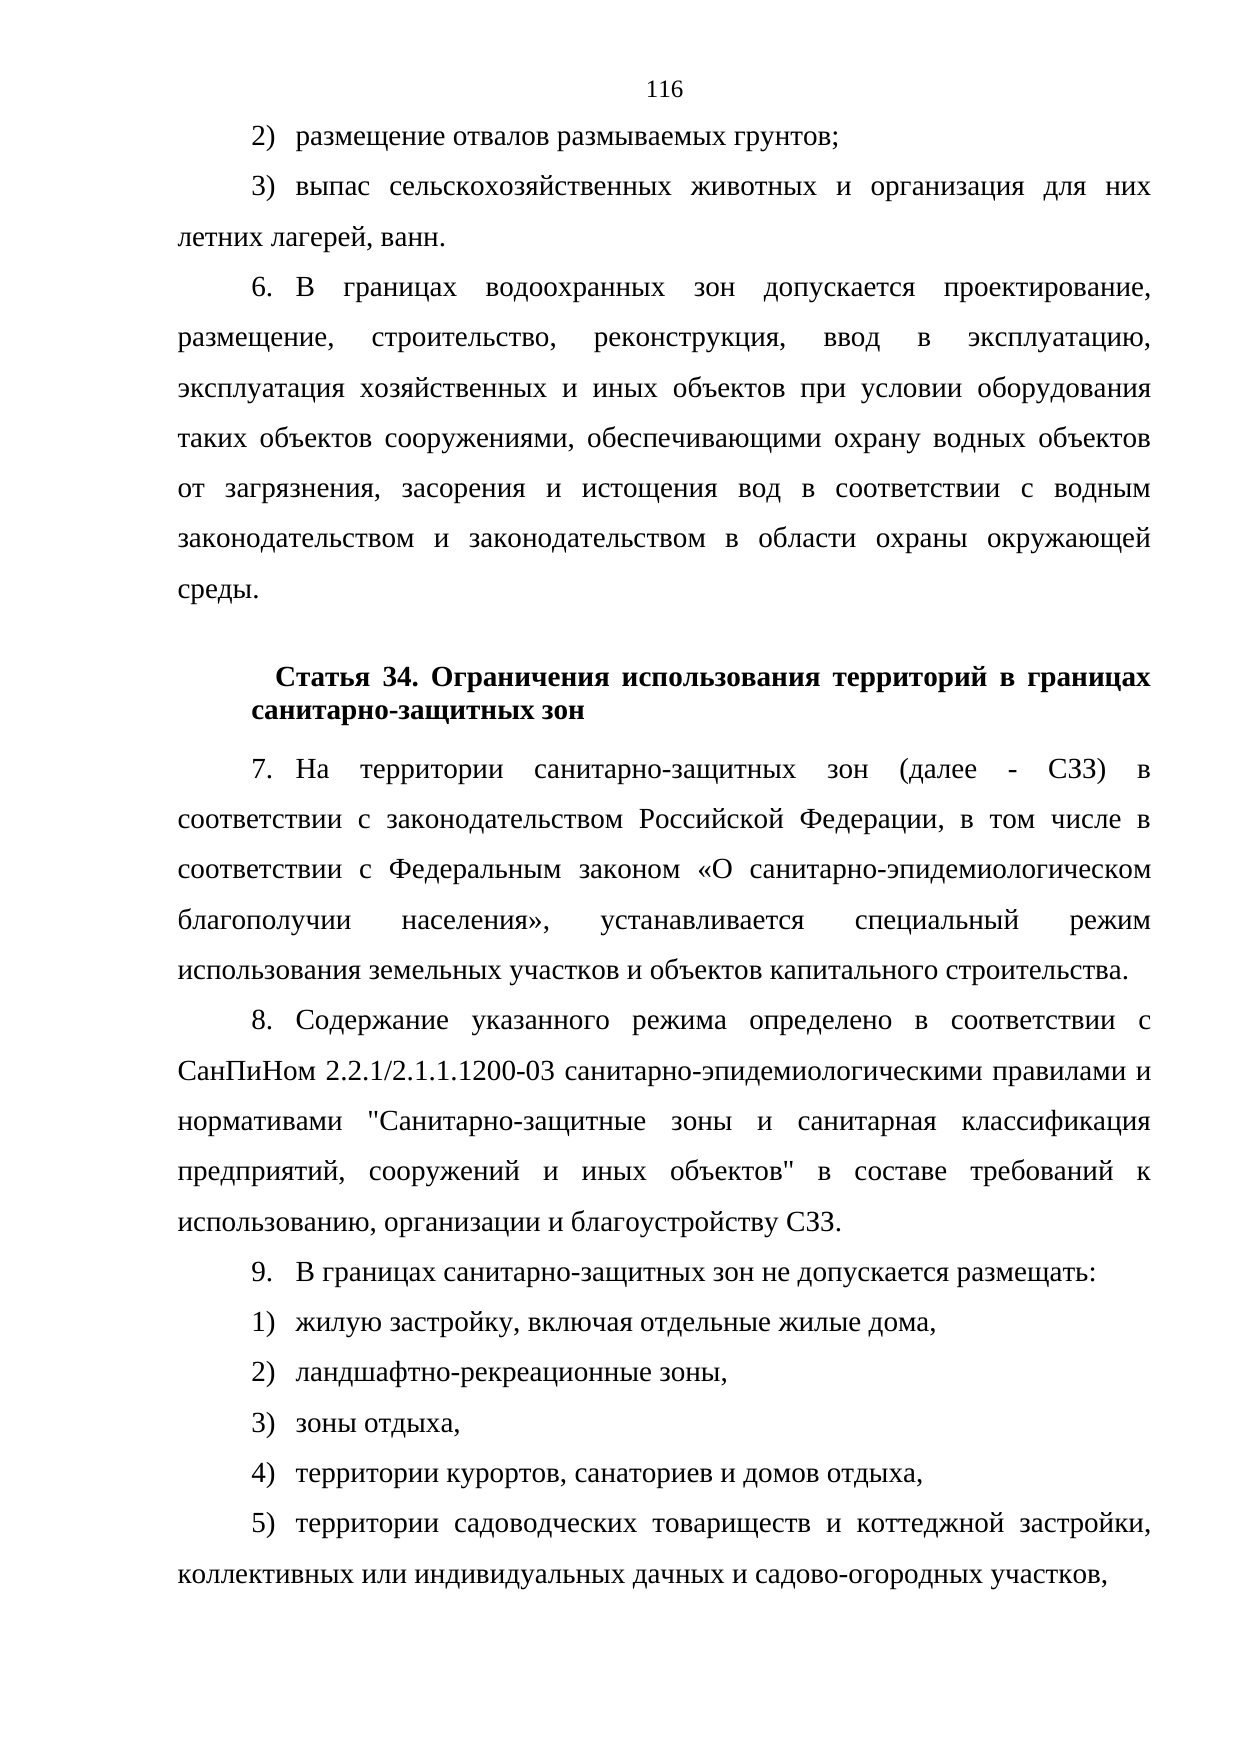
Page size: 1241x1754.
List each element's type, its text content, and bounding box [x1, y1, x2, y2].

list территории курортов, санаториев и домов отдыха, [177, 1455, 1152, 1489]
list Содержание указанного режима определено в соответствии с СанПиНом 2.2.1/2.1.1.1200-03 санитарно-эпидемиологическими правилами и нормативами "Санитарно-защитные зоны и санитарная классификация предприятий, сооружений и иных объектов" в составе требований к использованию, организации и благоустройству СЗЗ. [177, 1002, 1152, 1237]
list В границах санитарно-защитных зон не допускается размещать: [177, 1254, 1152, 1287]
list жилую застройку, включая отдельные жилые дома, [177, 1304, 1152, 1338]
list На территории санитарно-защитных зон (далее - СЗЗ) в соответствии с законодательством Российской Федерации, в том числе в соответствии с Федеральным законом «О санитарно-эпидемиологическом благополучии населения», устанавливается специальный режим использования земельных участков и объектов капитального строительства. [177, 751, 1152, 986]
list размещение отвалов размываемых грунтов; [177, 118, 1152, 152]
text Статья 34. Ограничения использования территорий в границах санитарно-защитных зон [251, 659, 1152, 726]
list В границах водоохранных зон допускается проектирование, размещение, строительство, реконструкция, ввод в эксплуатацию, эксплуатация хозяйственных и иных объектов при условии оборудования таких объектов сооружениями, обеспечивающими охрану водных объектов от загрязнения, засорения и истощения вод в соответствии с водным законодательством и законодательством в области охраны окружающей среды. [177, 269, 1152, 604]
list зоны отдыха, [177, 1405, 1152, 1438]
list ландшафтно-рекреационные зоны, [177, 1354, 1152, 1388]
list выпас сельскохозяйственных животных и организация для них летних лагерей, ванн. [177, 168, 1152, 252]
list территории садоводческих товариществ и коттеджной застройки, коллективных или индивидуальных дачных и садово-огородных участков, [177, 1506, 1152, 1589]
